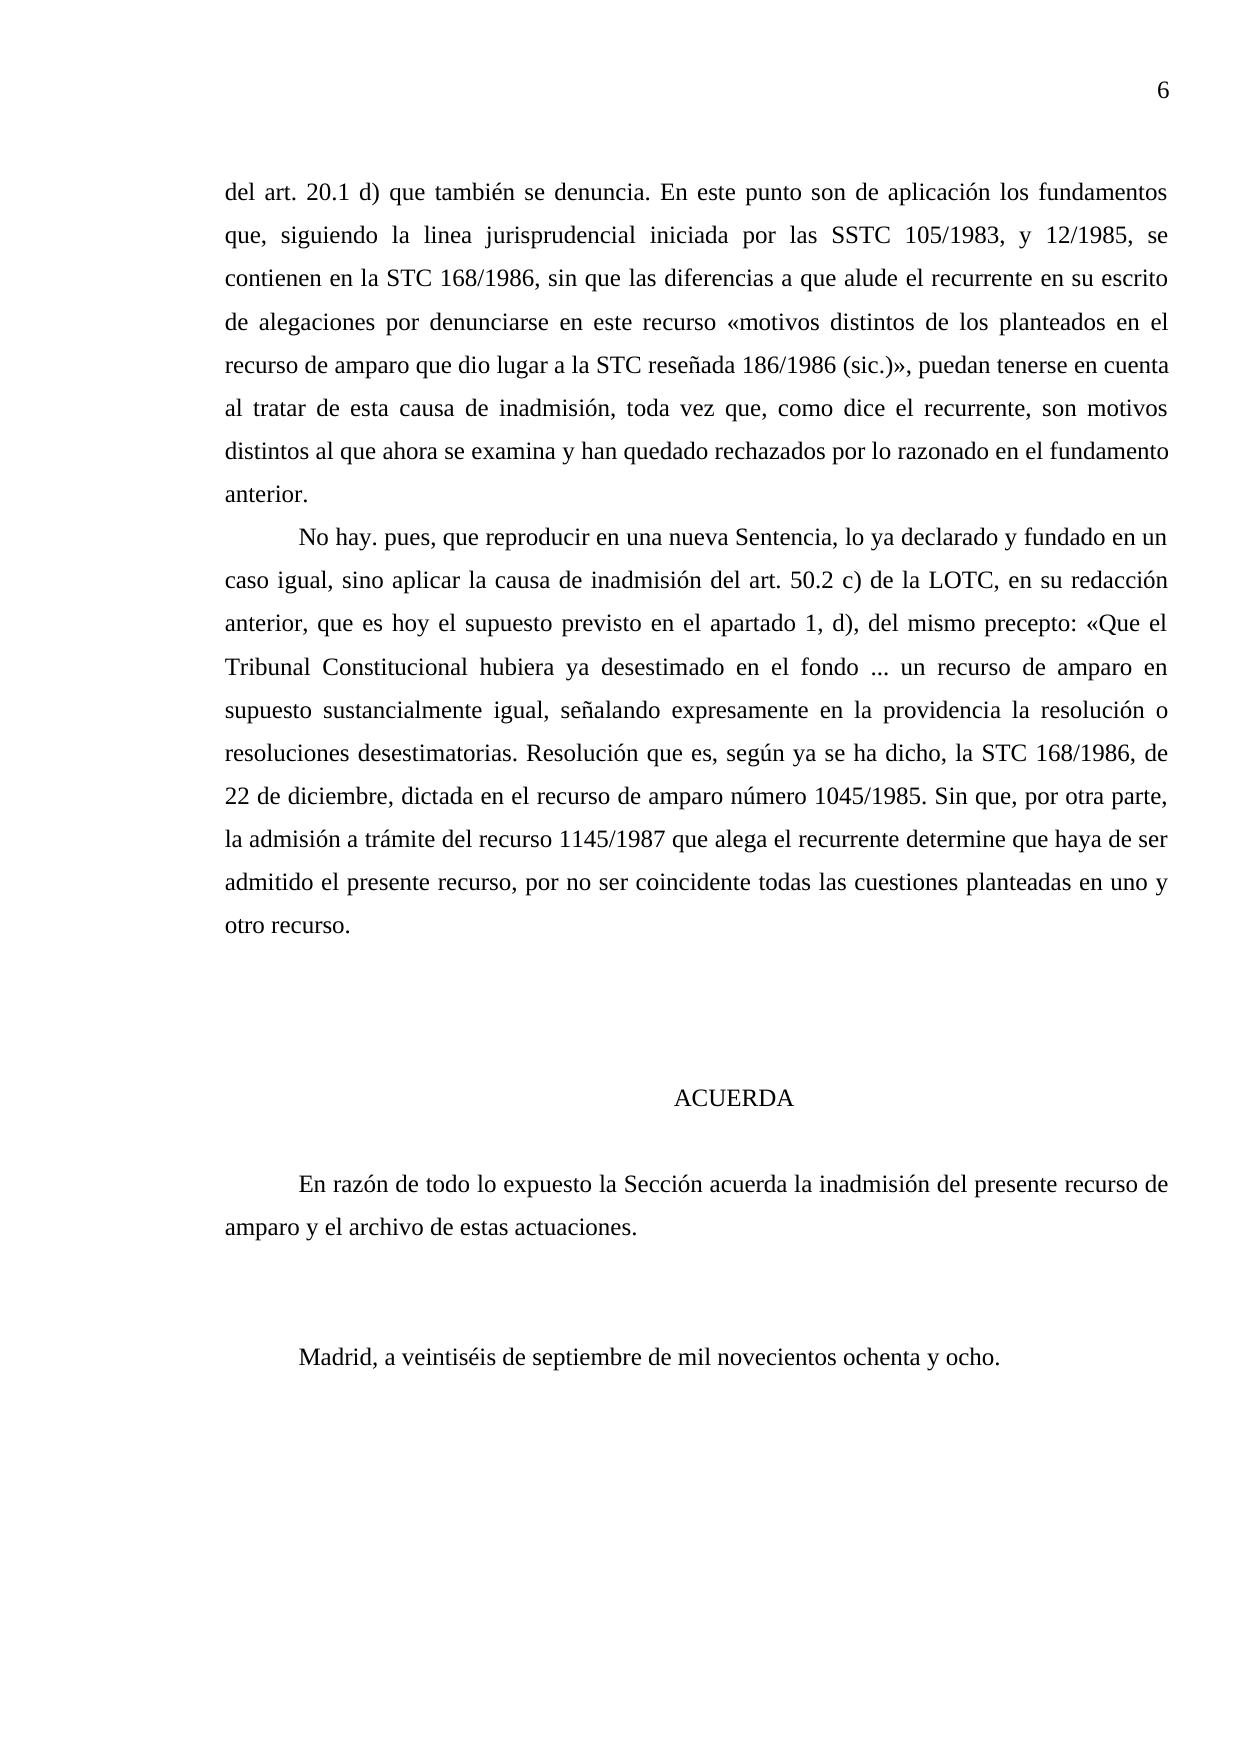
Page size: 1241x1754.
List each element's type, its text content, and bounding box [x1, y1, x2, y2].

text No hay. pues, que reproducir en una nueva Sentencia, lo ya declarado y fundado en un caso igual, sino aplicar la causa de inadmisión del art. 50.2 c) de la LOTC, en su redacción anterior, que es hoy el supuesto previsto en el apartado 1, d), del mismo precepto: «Que el Tribunal Constitucional hubiera ya desestimado en el fondo ... un recurso de amparo en supuesto sustancialmente igual, señalando expresamente en la providencia la resolución o resoluciones desestimatorias. Resolución que es, según ya se ha dicho, la STC 168/1986, de 22 de diciembre, dictada en el recurso de amparo número 1045/1985. Sin que, por otra parte, la admisión a trámite del recurso 1145/1987 que alega el recurrente determine que haya de ser admitido el presente recurso, por no ser coincidente todas las cuestiones planteadas en uno y otro recurso. [224, 522, 1169, 939]
text ACUERDA [224, 1083, 1169, 1112]
text Madrid, a veintiséis de septiembre de mil novecientos ochenta y ocho. [224, 1342, 1169, 1370]
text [224, 177, 1169, 508]
text En razón de todo lo expuesto la Sección acuerda la inadmisión del presente recurso de amparo y el archivo de estas actuaciones. [224, 1169, 1169, 1241]
